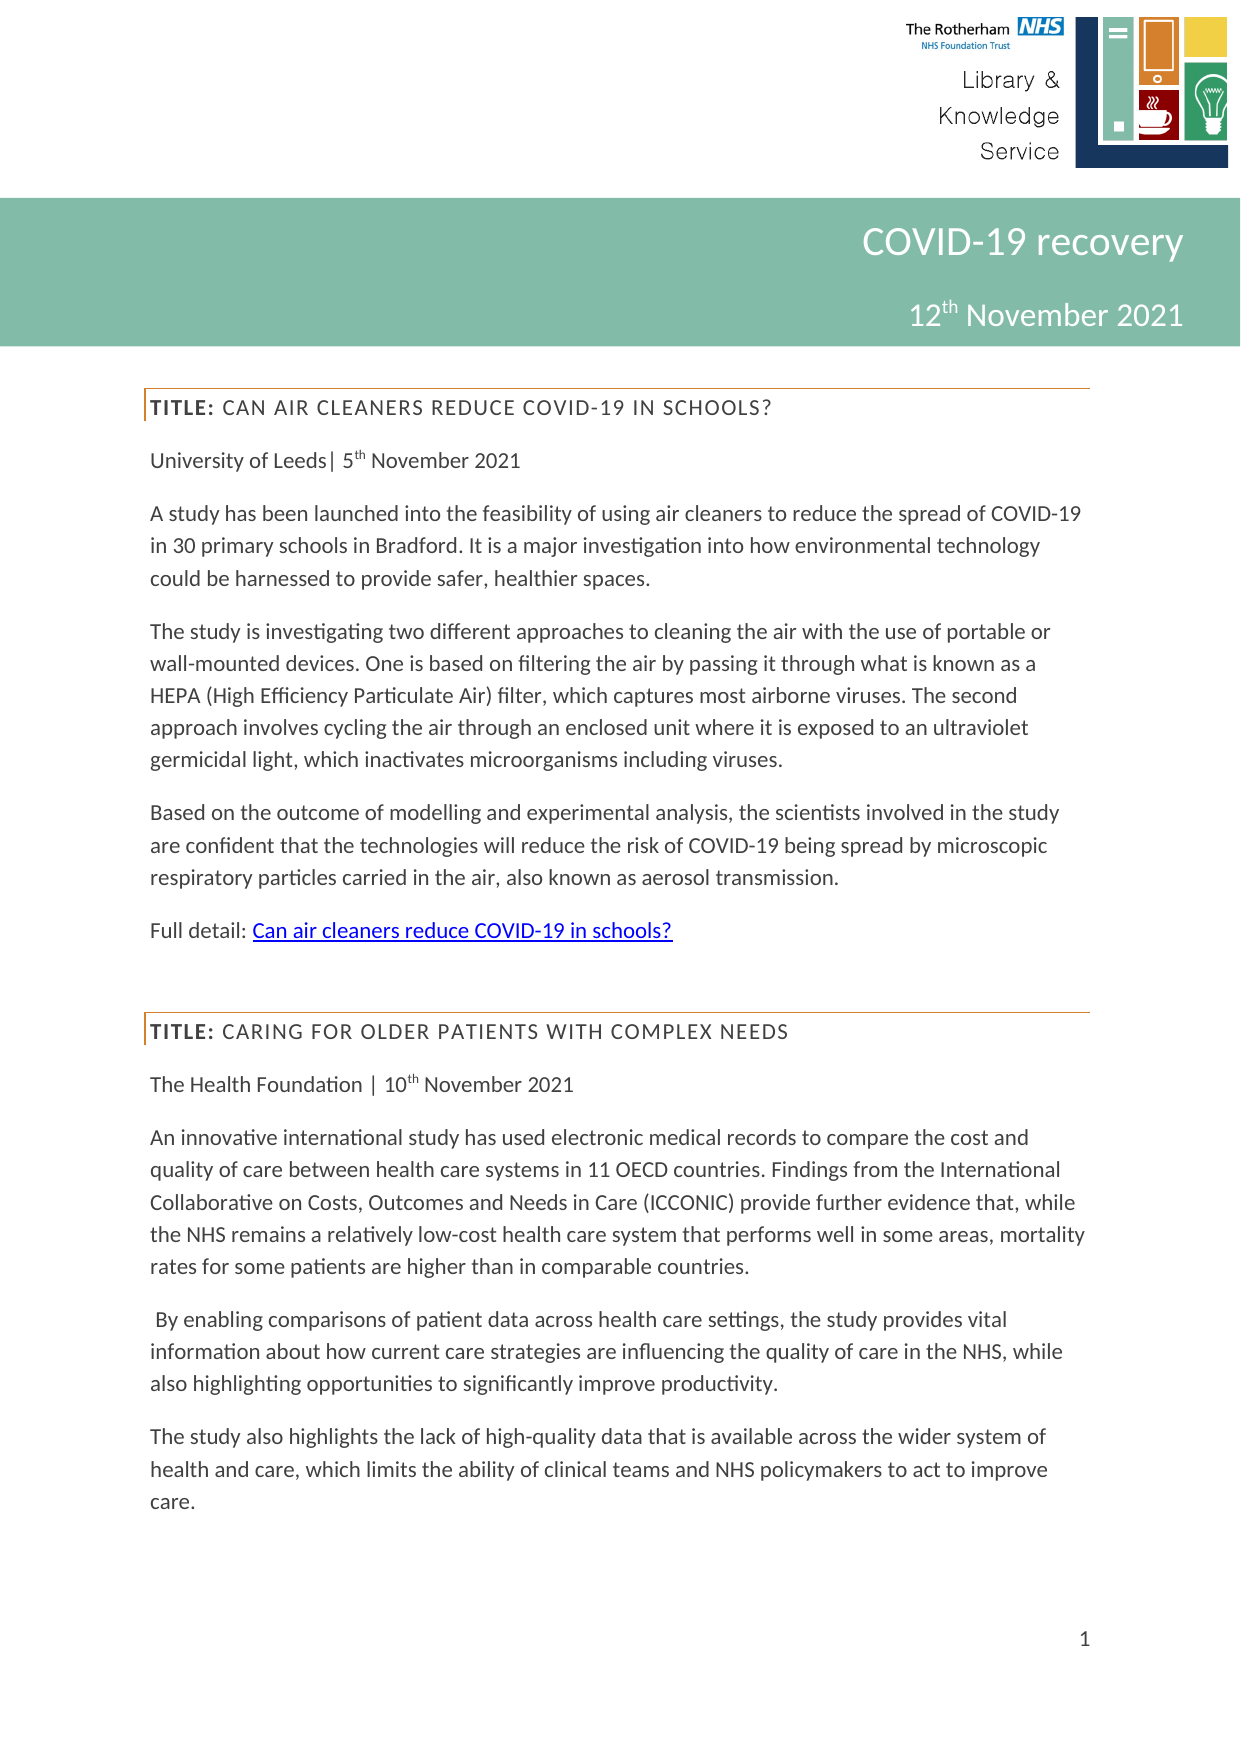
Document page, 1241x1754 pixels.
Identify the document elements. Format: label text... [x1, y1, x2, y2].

text The study is investigating two different approaches to cleaning the air with the use of portable or wall-mounted devices. One is based on filtering the air by passing it through what is known as a HEPA (High Efficiency Particulate Air) filter, which captures most airborne viruses. The second approach involves cycling the air through an enclosed unit where it is exposed to an ultraviolet germicidal light, which inactivates microorganisms including viruses. [150, 617, 1090, 773]
text By enabling comparisons of patient data across health care settings, the study provides vital information about how current care strategies are influencing the quality of care in the NHS, while also highlighting opportunities to significantly improve productivity. [150, 1305, 1090, 1397]
text Based on the outcome of modelling and experimental analysis, the scientists involved in the study are confident that the technologies will reduce the risk of COVID-19 being spread by microscopic respiratory particles carried in the air, also known as aerosol transmission. [150, 798, 1090, 891]
text Full detail: Can air cleaners reduce COVID-19 in schools? [150, 916, 1090, 976]
text A study has been launched into the feasibility of using air cleaners to reduce the spread of COVID-19 in 30 primary schools in Bradford. It is a major investigation into how environmental technology could be harnessed to provide safer, healthier spaces. [150, 499, 1090, 592]
text University of Leeds| 5th November 2021 [150, 446, 1090, 474]
picture [902, 17, 1229, 177]
text Title: Can air cleaners reduce COVID-19 in schools? [146, 389, 1090, 421]
text An innovative international study has used electronic medical records to compare the cost and quality of care between health care systems in 11 OECD countries. Findings from the International Collaborative on Costs, Outcomes and Needs in Care (ICCONIC) provide further evidence that, while the NHS remains a relatively low-cost health care system that performs well in some areas, mortality rates for some patients are higher than in comparable countries. [150, 1123, 1090, 1280]
text The study also highlights the lack of high-quality data that is available across the wider system of health and care, which limits the ability of clinical teams and NHS policymakers to act to improve care. [150, 1422, 1090, 1515]
text Title: Caring for older patients with complex needs [146, 1013, 1090, 1045]
text The Health Foundation | 10th November 2021 [150, 1070, 1090, 1098]
